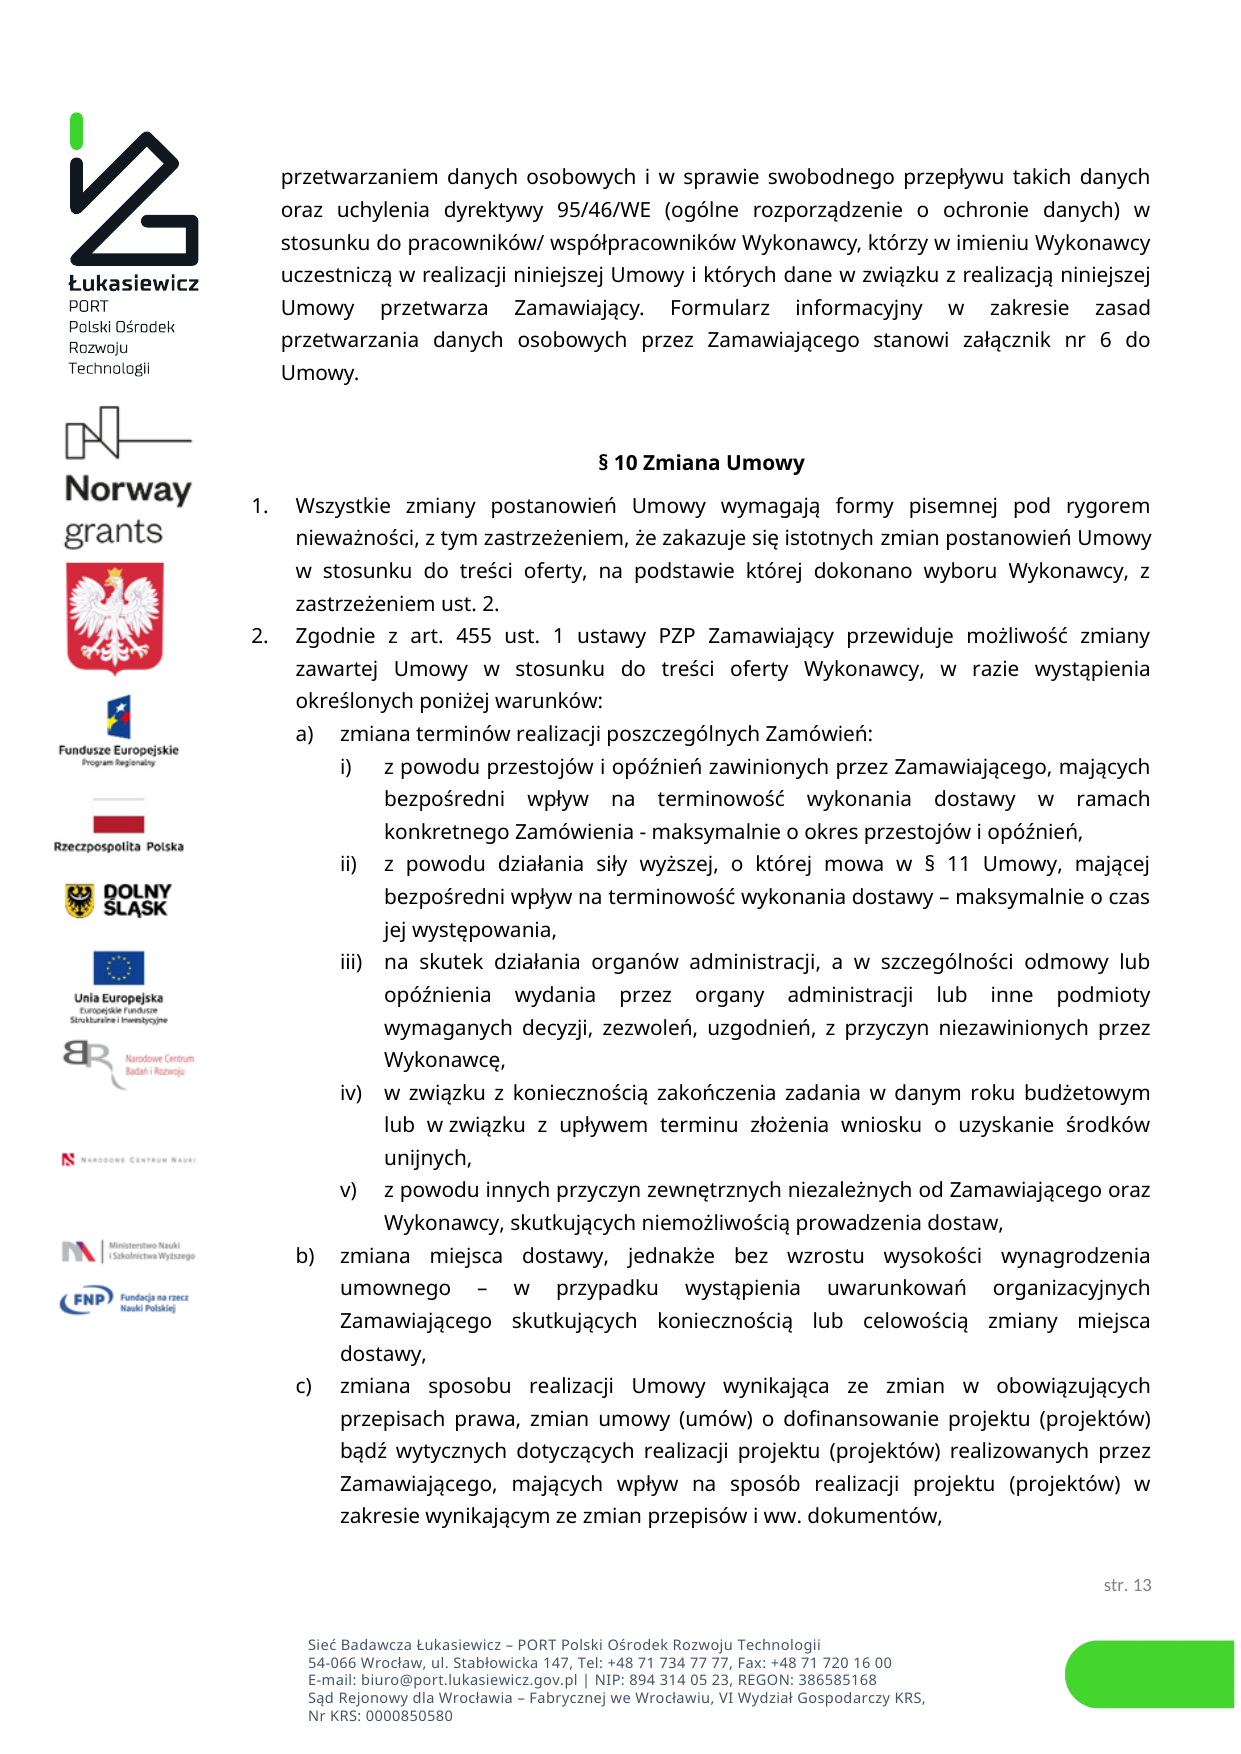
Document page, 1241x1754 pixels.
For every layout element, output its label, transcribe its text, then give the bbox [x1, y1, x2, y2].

list zmiana miejsca dostawy, jednakże bez wzrostu wysokości wynagrodzenia umownego – w przypadku wystąpienia uwarunkowań organizacyjnych Zamawiającego skutkujących koniecznością lub celowością zmiany miejsca dostawy, [295, 1241, 1152, 1367]
list Zgodnie z art. 455 ust. 1 ustawy PZP Zamawiający przewiduje możliwość zmiany zawartej Umowy w stosunku do treści oferty Wykonawcy, w razie wystąpienia określonych poniżej warunków: [251, 621, 1152, 715]
subtitle § 10 Zmiana Umowy [251, 448, 1152, 477]
list z powodu przestojów i opóźnień zawinionych przez Zamawiającego, mających bezpośredni wpływ na terminowość wykonania dostawy w ramach konkretnego Zamówienia - maksymalnie o okres przestojów i opóźnień, [340, 752, 1152, 845]
list Wszystkie zmiany postanowień Umowy wymagają formy pisemnej pod rygorem nieważności, z tym zastrzeżeniem, że zakazuje się istotnych zmian postanowień Umowy w stosunku do treści oferty, na podstawie której dokonano wyboru Wykonawcy, z zastrzeżeniem ust. 2. [251, 491, 1152, 617]
list z powodu innych przyczyn zewnętrznych niezależnych od Zamawiającego oraz Wykonawcy, skutkujących niemożliwością prowadzenia dostaw, [340, 1176, 1152, 1237]
picture [1061, 1636, 1241, 1754]
list z powodu działania siły wyższej, o której mowa w § 11 Umowy, mającej bezpośredni wpływ na terminowość wykonania dostawy – maksymalnie o czas jej występowania, [340, 849, 1152, 943]
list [251, 162, 1152, 387]
list zmiana terminów realizacji poszczególnych Zamówień: [295, 719, 1152, 748]
list w związku z koniecznością zakończenia zadania w danym roku budżetowym lub w związku z upływem terminu złożenia wniosku o uzyskanie środków unijnych, [340, 1078, 1152, 1171]
list zmiana sposobu realizacji Umowy wynikająca ze zmian w obowiązujących przepisach prawa, zmian umowy (umów) o dofinansowanie projektu (projektów) bądź wytycznych dotyczących realizacji projektu (projektów) realizowanych przez Zamawiającego, mających wpływ na sposób realizacji projektu (projektów) w zakresie wynikającym ze zmian przepisów i ww. dokumentów, [295, 1371, 1152, 1530]
list na skutek działania organów administracji, a w szczególności odmowy lub opóźnienia wydania przez organy administracji lub inne podmioty wymaganych decyzji, zezwoleń, uzgodnień, z przyczyn niezawinionych przez Wykonawcę, [340, 947, 1152, 1074]
picture [52, 401, 206, 1322]
